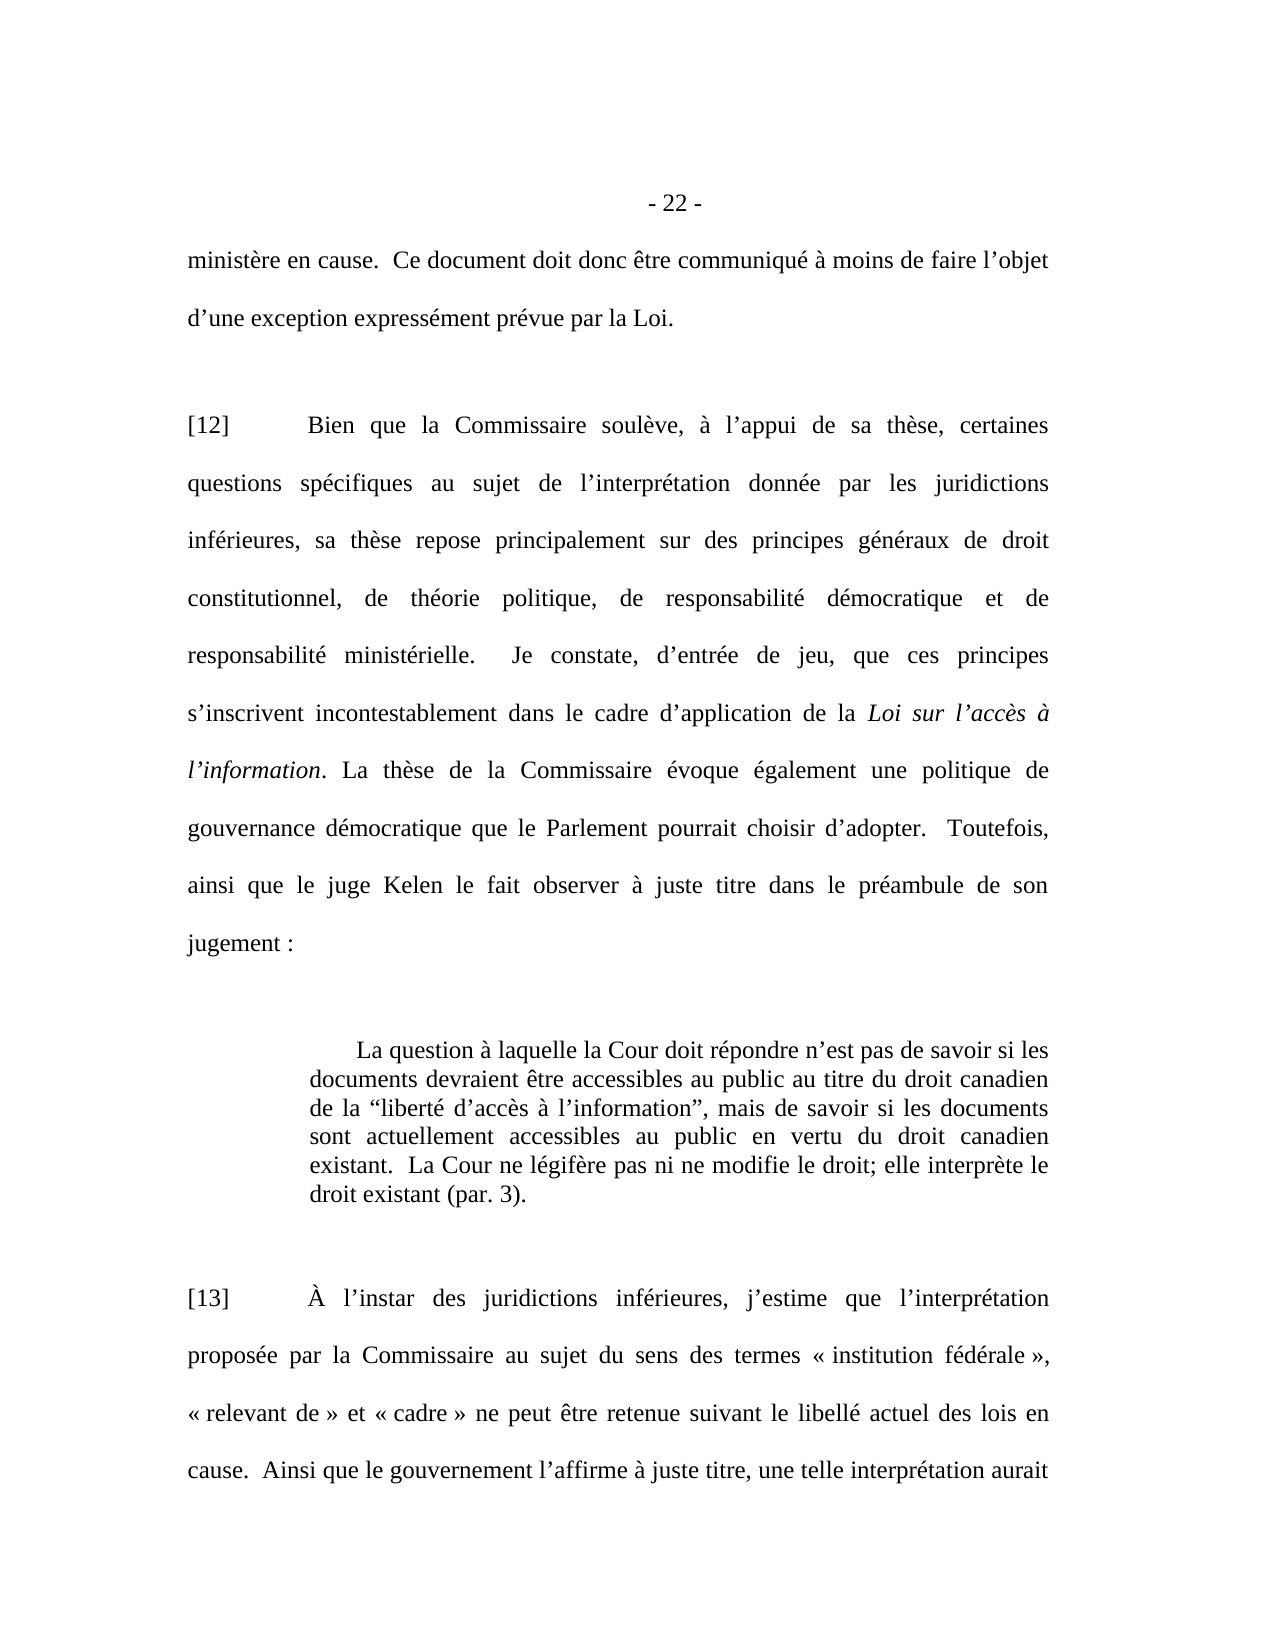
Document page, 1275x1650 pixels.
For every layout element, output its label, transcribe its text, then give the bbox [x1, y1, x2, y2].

list La question à laquelle la Cour doit répondre n’est pas de savoir si les documents devraient être accessibles au public au titre du droit canadien de la “liberté d’accès à l’information”, mais de savoir si les documents sont actuellement accessibles au public en vertu du droit canadien existant. La Cour ne légifère pas ni ne modifie le droit; elle interprète le droit existant (par. 3). [187, 1035, 1050, 1208]
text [187, 245, 1050, 331]
text Bien que la Commissaire soulève, à l’appui de sa thèse, certaines questions spécifiques au sujet de l’interprétation donnée par les juridictions inférieures, sa thèse repose principalement sur des principes généraux de droit constitutionnel, de théorie politique, de responsabilité démocratique et de responsabilité ministérielle. Je constate, d’entrée de jeu, que ces principes s’inscrivent incontestablement dans le cadre d’application de la Loi sur l’accès à l’information. La thèse de la Commissaire évoque également une politique de gouvernance démocratique que le Parlement pourrait choisir d’adopter. Toutefois, ainsi que le juge Kelen le fait observer à juste titre dans le préambule de son jugement : [187, 410, 1050, 956]
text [187, 1283, 1050, 1484]
